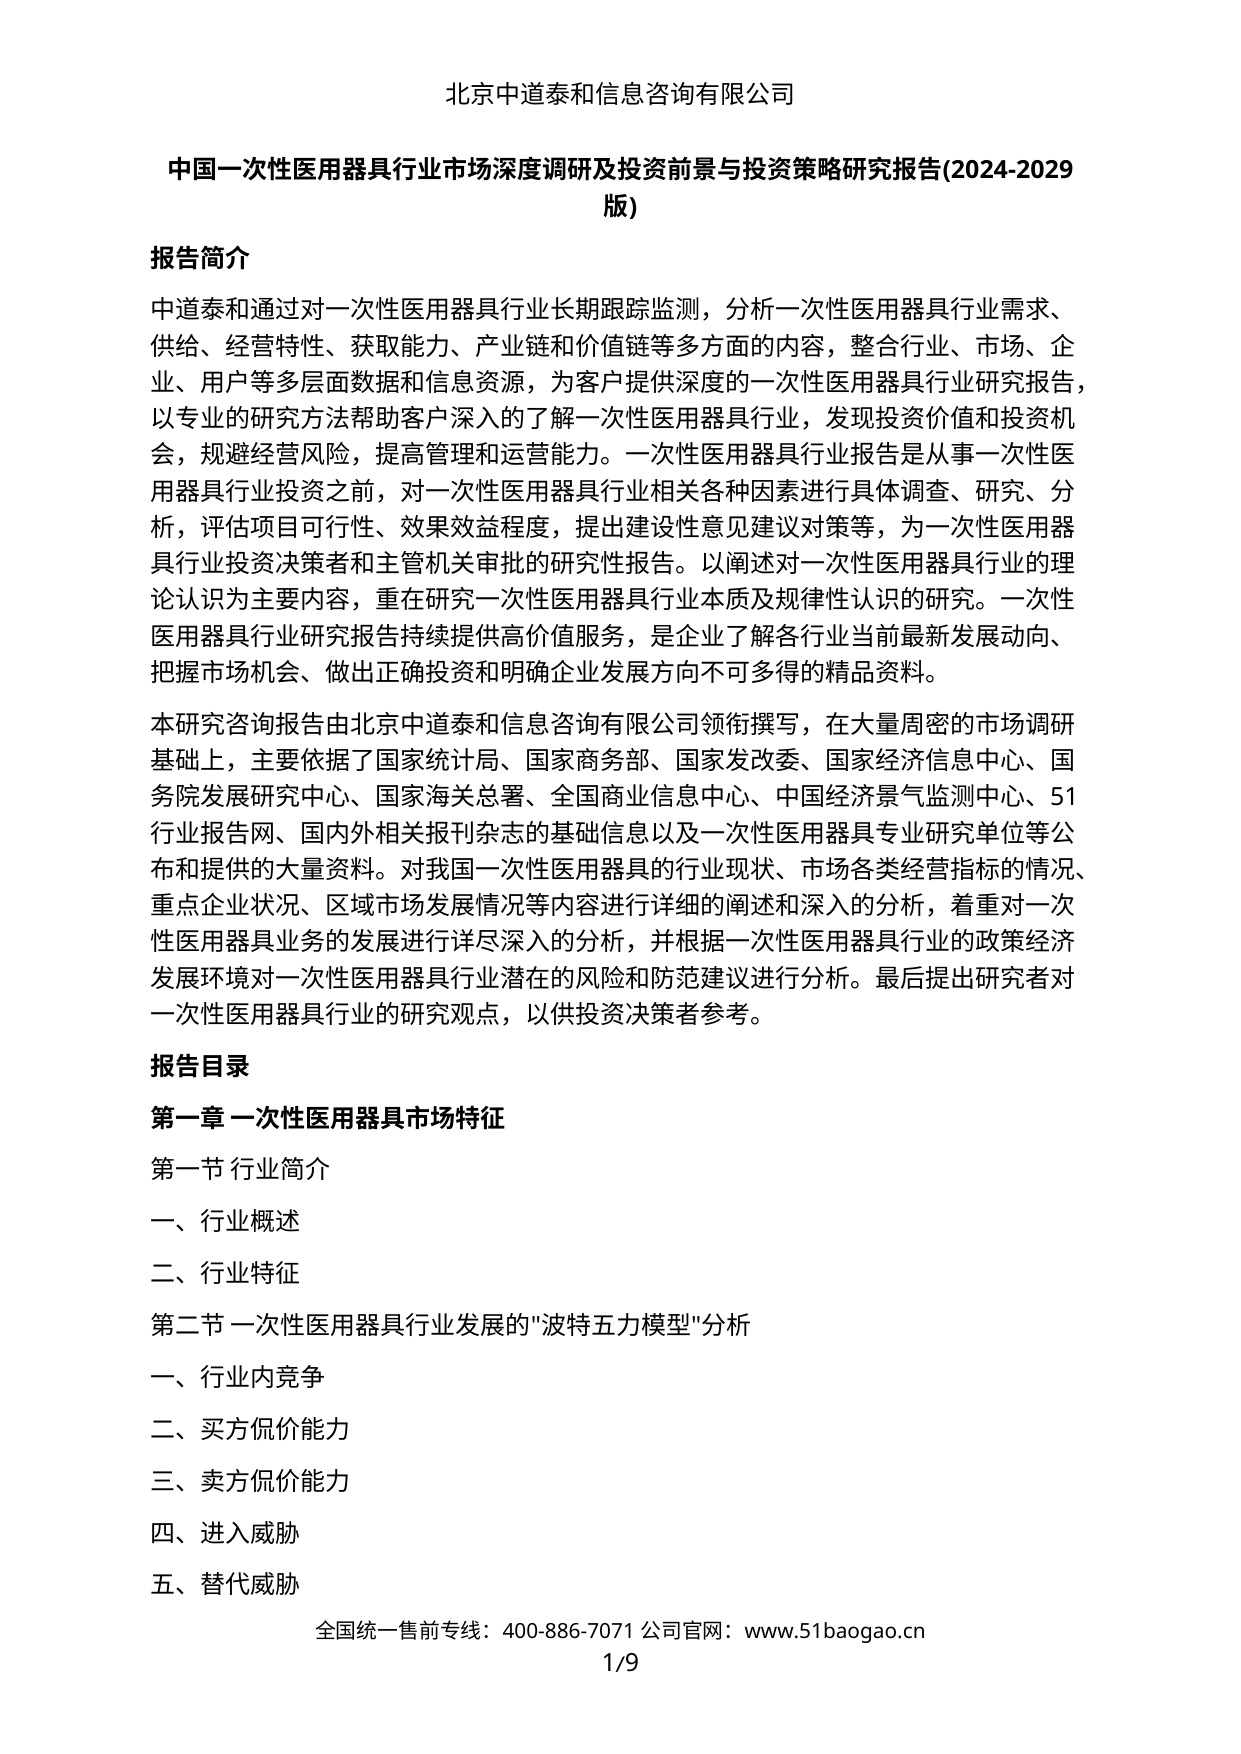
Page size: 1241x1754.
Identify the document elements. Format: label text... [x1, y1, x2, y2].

text 五、替代威胁 [150, 1565, 1090, 1601]
text 第一章 一次性医用器具市场特征 [150, 1098, 1090, 1134]
text 中国一次性医用器具行业市场深度调研及投资前景与投资策略研究报告(2024-2029版) [150, 150, 1090, 222]
text 二、行业特征 [150, 1254, 1090, 1290]
text 中道泰和通过对一次性医用器具行业长期跟踪监测，分析一次性医用器具行业需求、供给、经营特性、获取能力、产业链和价值链等多方面的内容，整合行业、市场、企业、用户等多层面数据和信息资源，为客户提供深度的一次性医用器具行业研究报告，以专业的研究方法帮助客户深入的了解一次性医用器具行业，发现投资价值和投资机会，规避经营风险，提高管理和运营能力。一次性医用器具行业报告是从事一次性医用器具行业投资之前，对一次性医用器具行业相关各种因素进行具体调查、研究、分析，评估项目可行性、效果效益程度，提出建设性意见建议对策等，为一次性医用器具行业投资决策者和主管机关审批的研究性报告。以阐述对一次性医用器具行业的理论认识为主要内容，重在研究一次性医用器具行业本质及规律性认识的研究。一次性医用器具行业研究报告持续提供高价值服务，是企业了解各行业当前最新发展动向、把握市场机会、做出正确投资和明确企业发展方向不可多得的精品资料。 [150, 290, 1090, 689]
text 四、进入威胁 [150, 1513, 1090, 1549]
text 本研究咨询报告由北京中道泰和信息咨询有限公司领衔撰写，在大量周密的市场调研基础上，主要依据了国家统计局、国家商务部、国家发改委、国家经济信息中心、国务院发展研究中心、国家海关总署、全国商业信息中心、中国经济景气监测中心、51行业报告网、国内外相关报刊杂志的基础信息以及一次性医用器具专业研究单位等公布和提供的大量资料。对我国一次性医用器具的行业现状、市场各类经营指标的情况、重点企业状况、区域市场发展情况等内容进行详细的阐述和深入的分析，着重对一次性医用器具业务的发展进行详尽深入的分析，并根据一次性医用器具行业的政策经济发展环境对一次性医用器具行业潜在的风险和防范建议进行分析。最后提出研究者对一次性医用器具行业的研究观点，以供投资决策者参考。 [150, 704, 1090, 1031]
text 第一节 行业简介 [150, 1150, 1090, 1186]
text 二、买方侃价能力 [150, 1409, 1090, 1446]
text 报告目录 [150, 1046, 1090, 1082]
text 报告简介 [150, 238, 1090, 274]
text 三、卖方侃价能力 [150, 1461, 1090, 1497]
text 一、行业概述 [150, 1202, 1090, 1238]
text 一、行业内竞争 [150, 1357, 1090, 1394]
text 第二节 一次性医用器具行业发展的"波特五力模型"分析 [150, 1306, 1090, 1342]
